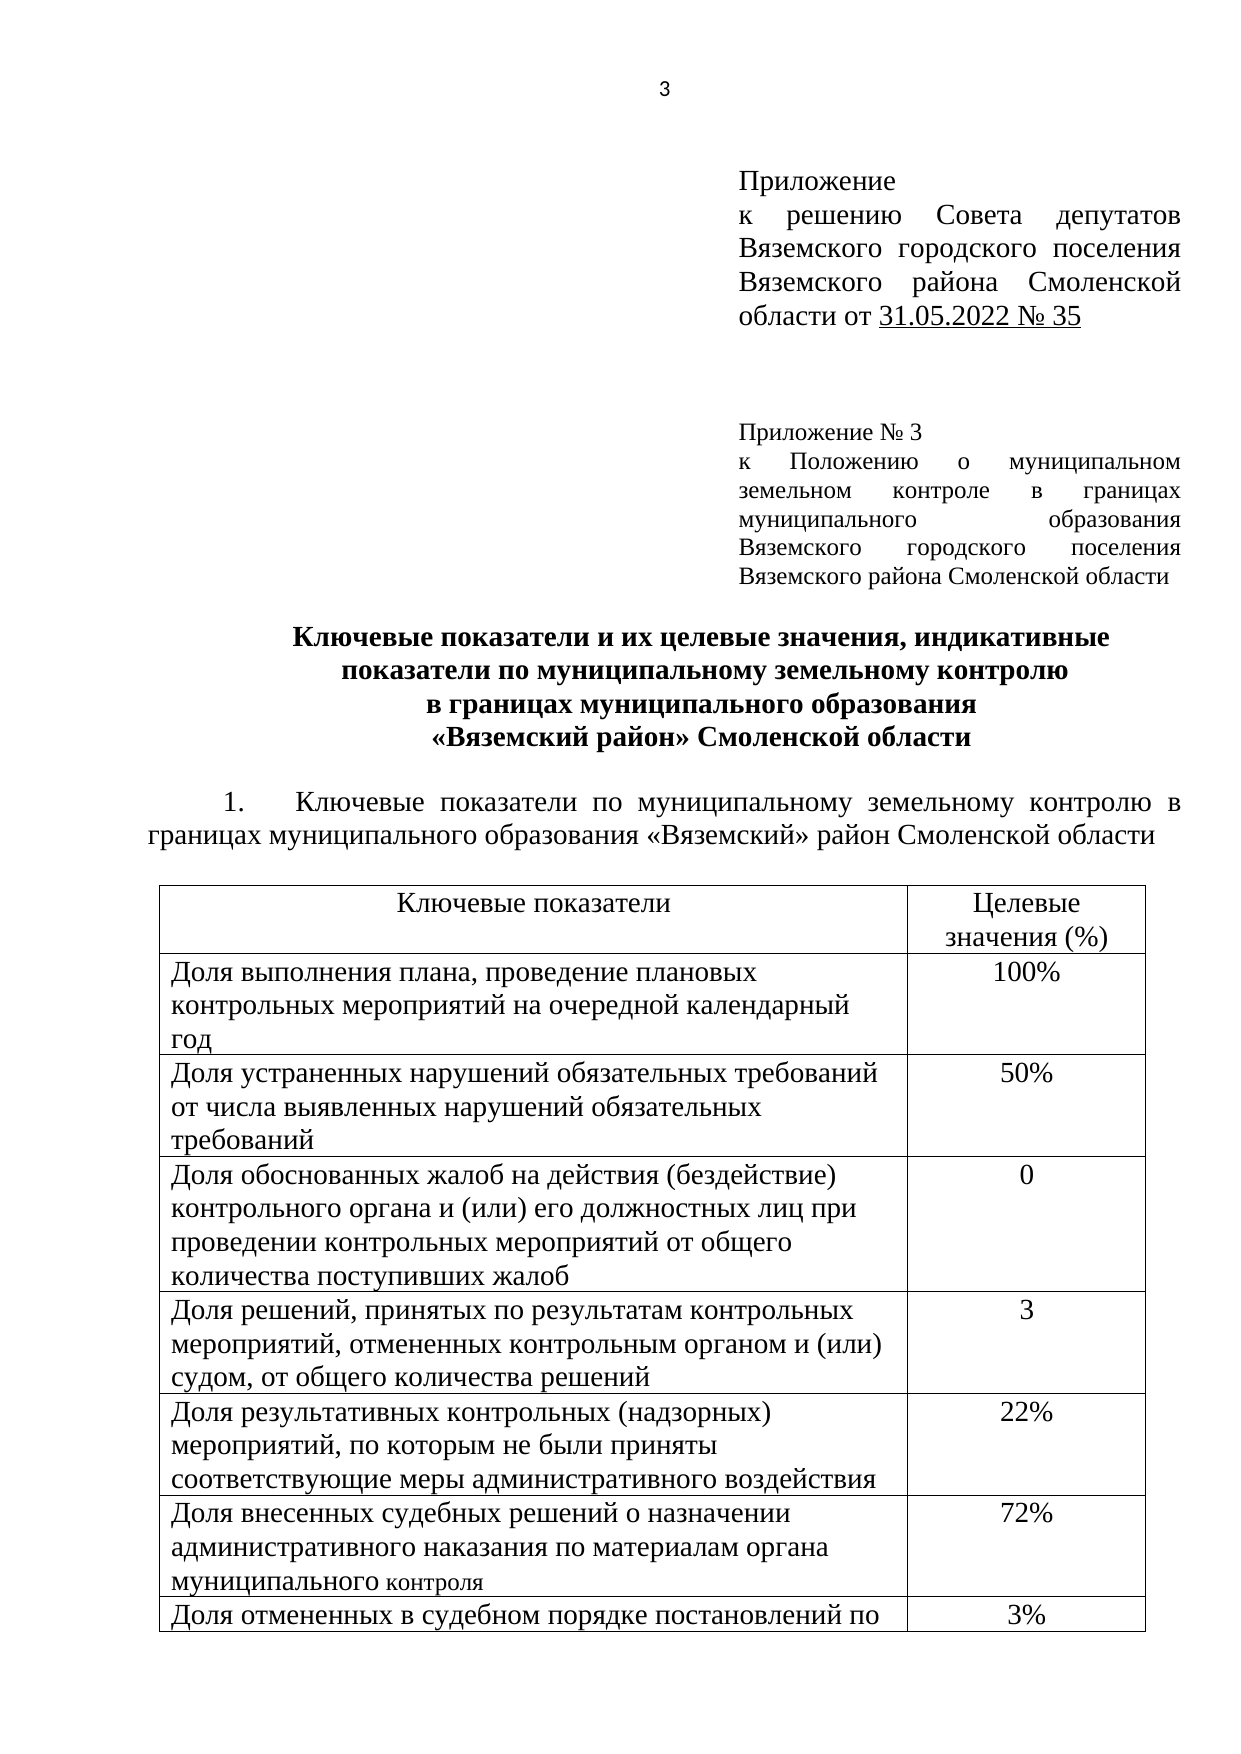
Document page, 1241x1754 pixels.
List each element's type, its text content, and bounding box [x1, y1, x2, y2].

table_cell 72% [908, 1496, 1145, 1596]
table_cell 100% [908, 954, 1145, 1054]
text «Вяземский район» Смоленской области [148, 719, 1181, 753]
table_cell 50% [908, 1055, 1145, 1156]
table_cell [160, 1597, 907, 1631]
table_cell Доля решений, принятых по результатам контрольных мероприятий, отмененных контрольным органом и (или) судом, от общего количества решений [160, 1292, 907, 1393]
text в границах муниципального образования [148, 686, 1181, 719]
table_cell Доля выполнения плана, проведение плановых контрольных мероприятий на очередной календарный год [160, 954, 907, 1054]
text Приложение № 3 [738, 417, 1181, 446]
table_cell Доля обоснованных жалоб на действия (бездействие) контрольного органа и (или) его должностных лиц при проведении контрольных мероприятий от общего количества поступивших жалоб [160, 1157, 907, 1291]
list Ключевые показатели по муниципальному земельному контролю в границах муниципального образования «Вяземский» район Смоленской области [148, 784, 1181, 851]
text Приложение [738, 163, 1181, 197]
text Ключевые показатели и их целевые значения, индикативные [148, 619, 1181, 652]
table_header Целевые значения (%) [908, 886, 1145, 953]
text к Положению о муниципальном земельном контроле в границах муниципального образования Вяземского городского поселения Вяземского района Смоленской области [738, 446, 1181, 590]
table_cell 3% [908, 1597, 1145, 1631]
table_cell Доля устраненных нарушений обязательных требований от числа выявленных нарушений обязательных требований [160, 1055, 907, 1156]
table_cell 3 [908, 1292, 1145, 1393]
text показатели по муниципальному земельному контролю [148, 652, 1181, 686]
table_cell Доля внесенных судебных решений о назначении административного наказания по материалам органа муниципального контроля [160, 1496, 907, 1596]
text к решению Совета депутатов Вяземского городского поселения Вяземского района Смоленской области от 31.05.2022 № 35 [738, 197, 1181, 331]
table_cell 22% [908, 1394, 1145, 1494]
table_cell 0 [908, 1157, 1145, 1291]
table_cell Доля результативных контрольных (надзорных) мероприятий, по которым не были приняты соответствующие меры административного воздействия [160, 1394, 907, 1494]
table_header Ключевые показатели [160, 886, 907, 953]
